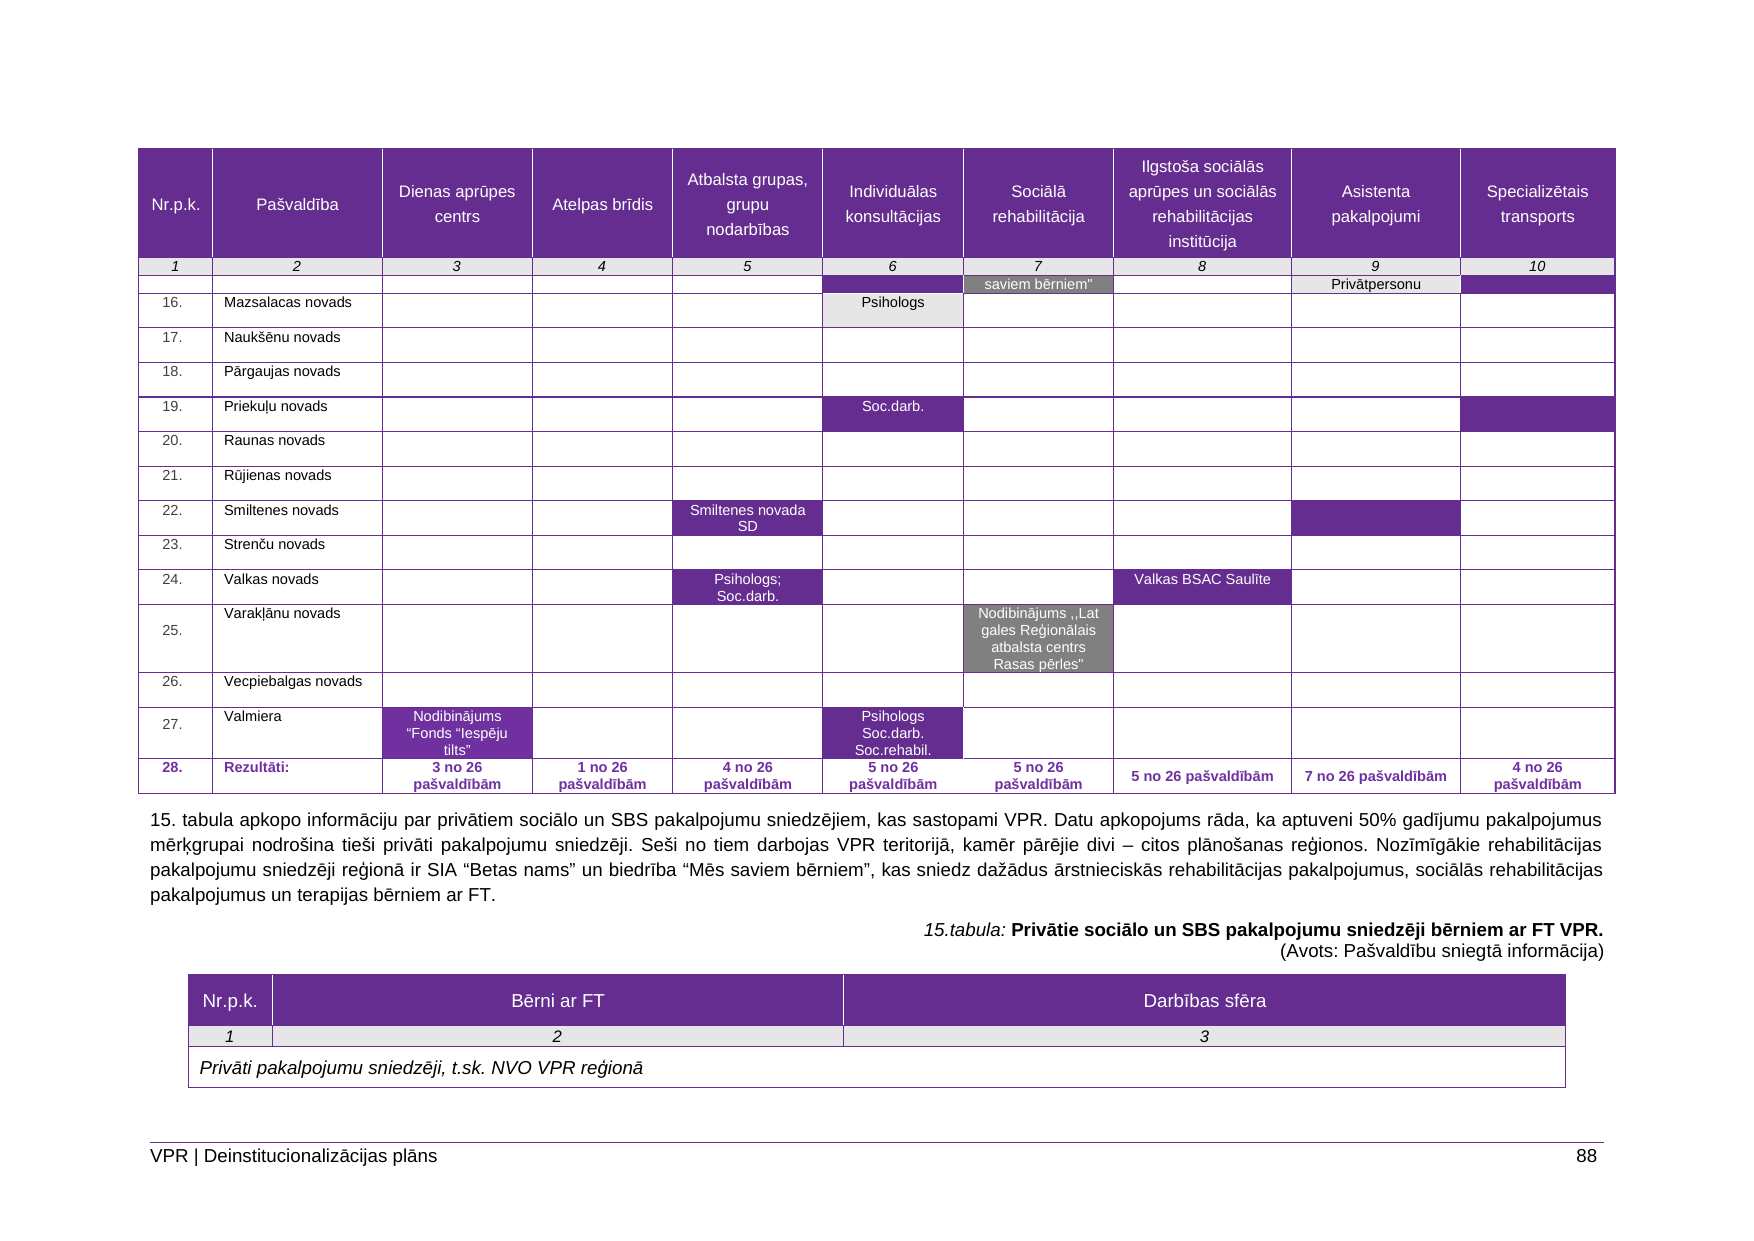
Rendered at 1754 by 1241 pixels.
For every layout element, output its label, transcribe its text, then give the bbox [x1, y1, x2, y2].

text 15. tabula apkopo informāciju par privātiem sociālo un SBS pakalpojumu sniedzējiem, kas sastopami VPR. Datu apkopojums rāda, ka aptuveni 50% gadījumu pakalpojumus mērķgrupai nodrošina tieši privāti pakalpojumu sniedzēji. Seši no tiem darbojas VPR teritorijā, kamēr pārējie divi – citos plānošanas reģionos. Nozīmīgākie rehabilitācijas pakalpojumu sniedzēji reģionā ir SIA “Betas nams” un biedrība “Mēs saviem bērniem”, kas sniedz dažādus ārstnieciskās rehabilitācijas pakalpojumus, sociālās rehabilitācijas pakalpojumus un terapijas bērniem ar FT. [150, 806, 1604, 906]
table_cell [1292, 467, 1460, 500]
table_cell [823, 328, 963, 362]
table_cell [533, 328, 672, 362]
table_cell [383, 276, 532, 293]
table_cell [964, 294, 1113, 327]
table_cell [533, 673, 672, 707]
table_cell 8 [1114, 258, 1291, 275]
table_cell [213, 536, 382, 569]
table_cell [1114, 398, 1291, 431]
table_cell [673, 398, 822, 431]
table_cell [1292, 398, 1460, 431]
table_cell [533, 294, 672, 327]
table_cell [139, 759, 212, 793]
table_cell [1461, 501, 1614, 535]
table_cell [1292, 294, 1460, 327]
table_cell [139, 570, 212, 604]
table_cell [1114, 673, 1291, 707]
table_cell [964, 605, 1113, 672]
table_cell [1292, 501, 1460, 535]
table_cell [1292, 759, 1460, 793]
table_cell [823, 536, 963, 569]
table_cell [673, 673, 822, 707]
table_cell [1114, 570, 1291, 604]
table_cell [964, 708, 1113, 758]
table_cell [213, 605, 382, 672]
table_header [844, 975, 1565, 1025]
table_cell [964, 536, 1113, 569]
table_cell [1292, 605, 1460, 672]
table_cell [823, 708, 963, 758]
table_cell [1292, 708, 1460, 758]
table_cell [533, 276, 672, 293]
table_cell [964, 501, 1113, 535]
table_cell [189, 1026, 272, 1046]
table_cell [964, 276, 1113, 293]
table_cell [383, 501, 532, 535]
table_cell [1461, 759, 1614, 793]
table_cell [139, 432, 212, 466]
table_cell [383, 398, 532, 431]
table_header Nr.p.k. [139, 149, 212, 257]
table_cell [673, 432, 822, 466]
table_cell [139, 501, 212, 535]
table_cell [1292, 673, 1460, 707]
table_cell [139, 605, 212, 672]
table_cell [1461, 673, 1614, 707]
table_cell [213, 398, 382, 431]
table_header Individuālas konsultācijas [823, 149, 963, 257]
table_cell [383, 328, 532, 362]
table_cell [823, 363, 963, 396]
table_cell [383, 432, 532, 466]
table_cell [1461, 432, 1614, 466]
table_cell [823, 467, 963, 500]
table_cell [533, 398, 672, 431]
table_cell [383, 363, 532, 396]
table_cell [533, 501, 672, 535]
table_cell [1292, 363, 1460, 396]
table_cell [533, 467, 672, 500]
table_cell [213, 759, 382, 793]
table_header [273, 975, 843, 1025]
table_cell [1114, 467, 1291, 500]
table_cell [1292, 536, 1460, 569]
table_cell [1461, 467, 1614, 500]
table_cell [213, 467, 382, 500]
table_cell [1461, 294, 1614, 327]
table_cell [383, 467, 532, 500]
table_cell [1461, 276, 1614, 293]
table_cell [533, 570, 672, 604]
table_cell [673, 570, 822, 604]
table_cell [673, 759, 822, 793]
table_cell 2 [213, 258, 382, 275]
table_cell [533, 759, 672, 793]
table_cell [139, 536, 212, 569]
table_cell 7 [964, 258, 1113, 275]
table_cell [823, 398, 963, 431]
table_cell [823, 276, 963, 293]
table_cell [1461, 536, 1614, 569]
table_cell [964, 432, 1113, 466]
table_cell 3 [383, 258, 532, 275]
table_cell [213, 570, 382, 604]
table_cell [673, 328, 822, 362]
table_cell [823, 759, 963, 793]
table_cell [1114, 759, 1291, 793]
table_cell 5 [673, 258, 822, 275]
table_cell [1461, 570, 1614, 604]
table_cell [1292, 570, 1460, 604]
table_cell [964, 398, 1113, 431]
table_header Dienas aprūpes centrs [383, 149, 532, 257]
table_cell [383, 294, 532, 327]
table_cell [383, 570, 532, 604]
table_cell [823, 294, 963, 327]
table_cell 9 [1292, 258, 1460, 275]
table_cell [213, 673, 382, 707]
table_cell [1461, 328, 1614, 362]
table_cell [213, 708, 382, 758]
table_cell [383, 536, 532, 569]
table_header Atbalsta grupas, grupu nodarbības [673, 149, 822, 257]
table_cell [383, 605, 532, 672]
table_header Asistenta pakalpojumi [1292, 149, 1460, 257]
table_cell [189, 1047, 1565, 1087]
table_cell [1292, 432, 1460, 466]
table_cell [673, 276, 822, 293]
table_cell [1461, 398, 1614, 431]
table_cell 10 [1461, 258, 1614, 275]
table_cell 1 [139, 258, 212, 275]
table_cell 6 [823, 258, 963, 275]
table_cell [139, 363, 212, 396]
table_header Ilgstoša sociālās aprūpes un sociālās rehabilitācijas institūcija [1114, 149, 1291, 257]
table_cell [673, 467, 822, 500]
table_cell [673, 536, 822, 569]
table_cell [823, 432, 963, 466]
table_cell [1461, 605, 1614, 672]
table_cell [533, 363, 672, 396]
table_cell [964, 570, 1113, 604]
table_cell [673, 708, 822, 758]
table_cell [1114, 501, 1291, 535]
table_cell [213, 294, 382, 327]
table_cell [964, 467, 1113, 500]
table_cell 4 [533, 258, 672, 275]
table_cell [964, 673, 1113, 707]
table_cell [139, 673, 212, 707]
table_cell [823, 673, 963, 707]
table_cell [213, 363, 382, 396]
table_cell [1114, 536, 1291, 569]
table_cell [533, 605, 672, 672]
table_header Sociālā rehabilitācija [964, 149, 1113, 257]
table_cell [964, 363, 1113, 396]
text 15.tabula: Privātie sociālo un SBS pakalpojumu sniedzēji bērniem ar FT VPR. (Avots: Pašvaldību sniegtā informācija) [150, 919, 1604, 962]
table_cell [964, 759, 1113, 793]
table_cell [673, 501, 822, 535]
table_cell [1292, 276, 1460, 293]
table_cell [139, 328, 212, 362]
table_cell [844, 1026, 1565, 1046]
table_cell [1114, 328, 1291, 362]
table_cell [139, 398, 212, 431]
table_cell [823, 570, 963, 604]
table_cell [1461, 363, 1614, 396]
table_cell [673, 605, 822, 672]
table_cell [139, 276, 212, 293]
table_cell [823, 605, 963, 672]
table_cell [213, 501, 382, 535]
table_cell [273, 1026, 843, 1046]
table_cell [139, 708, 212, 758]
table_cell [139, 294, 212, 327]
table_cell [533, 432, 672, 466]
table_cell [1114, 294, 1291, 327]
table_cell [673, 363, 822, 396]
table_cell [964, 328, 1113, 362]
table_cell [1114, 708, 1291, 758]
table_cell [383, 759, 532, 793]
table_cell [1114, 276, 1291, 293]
table_header Pašvaldība [213, 149, 382, 257]
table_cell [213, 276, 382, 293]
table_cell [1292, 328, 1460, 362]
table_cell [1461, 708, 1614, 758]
table_header Specializētais transports [1461, 149, 1614, 257]
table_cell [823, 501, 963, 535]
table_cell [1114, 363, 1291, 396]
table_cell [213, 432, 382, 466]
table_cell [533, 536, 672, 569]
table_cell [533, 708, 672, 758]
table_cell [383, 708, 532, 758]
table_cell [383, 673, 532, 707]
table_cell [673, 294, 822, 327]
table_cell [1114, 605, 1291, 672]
table_header Atelpas brīdis [533, 149, 672, 257]
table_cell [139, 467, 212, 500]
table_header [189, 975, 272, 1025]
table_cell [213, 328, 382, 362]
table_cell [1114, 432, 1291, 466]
